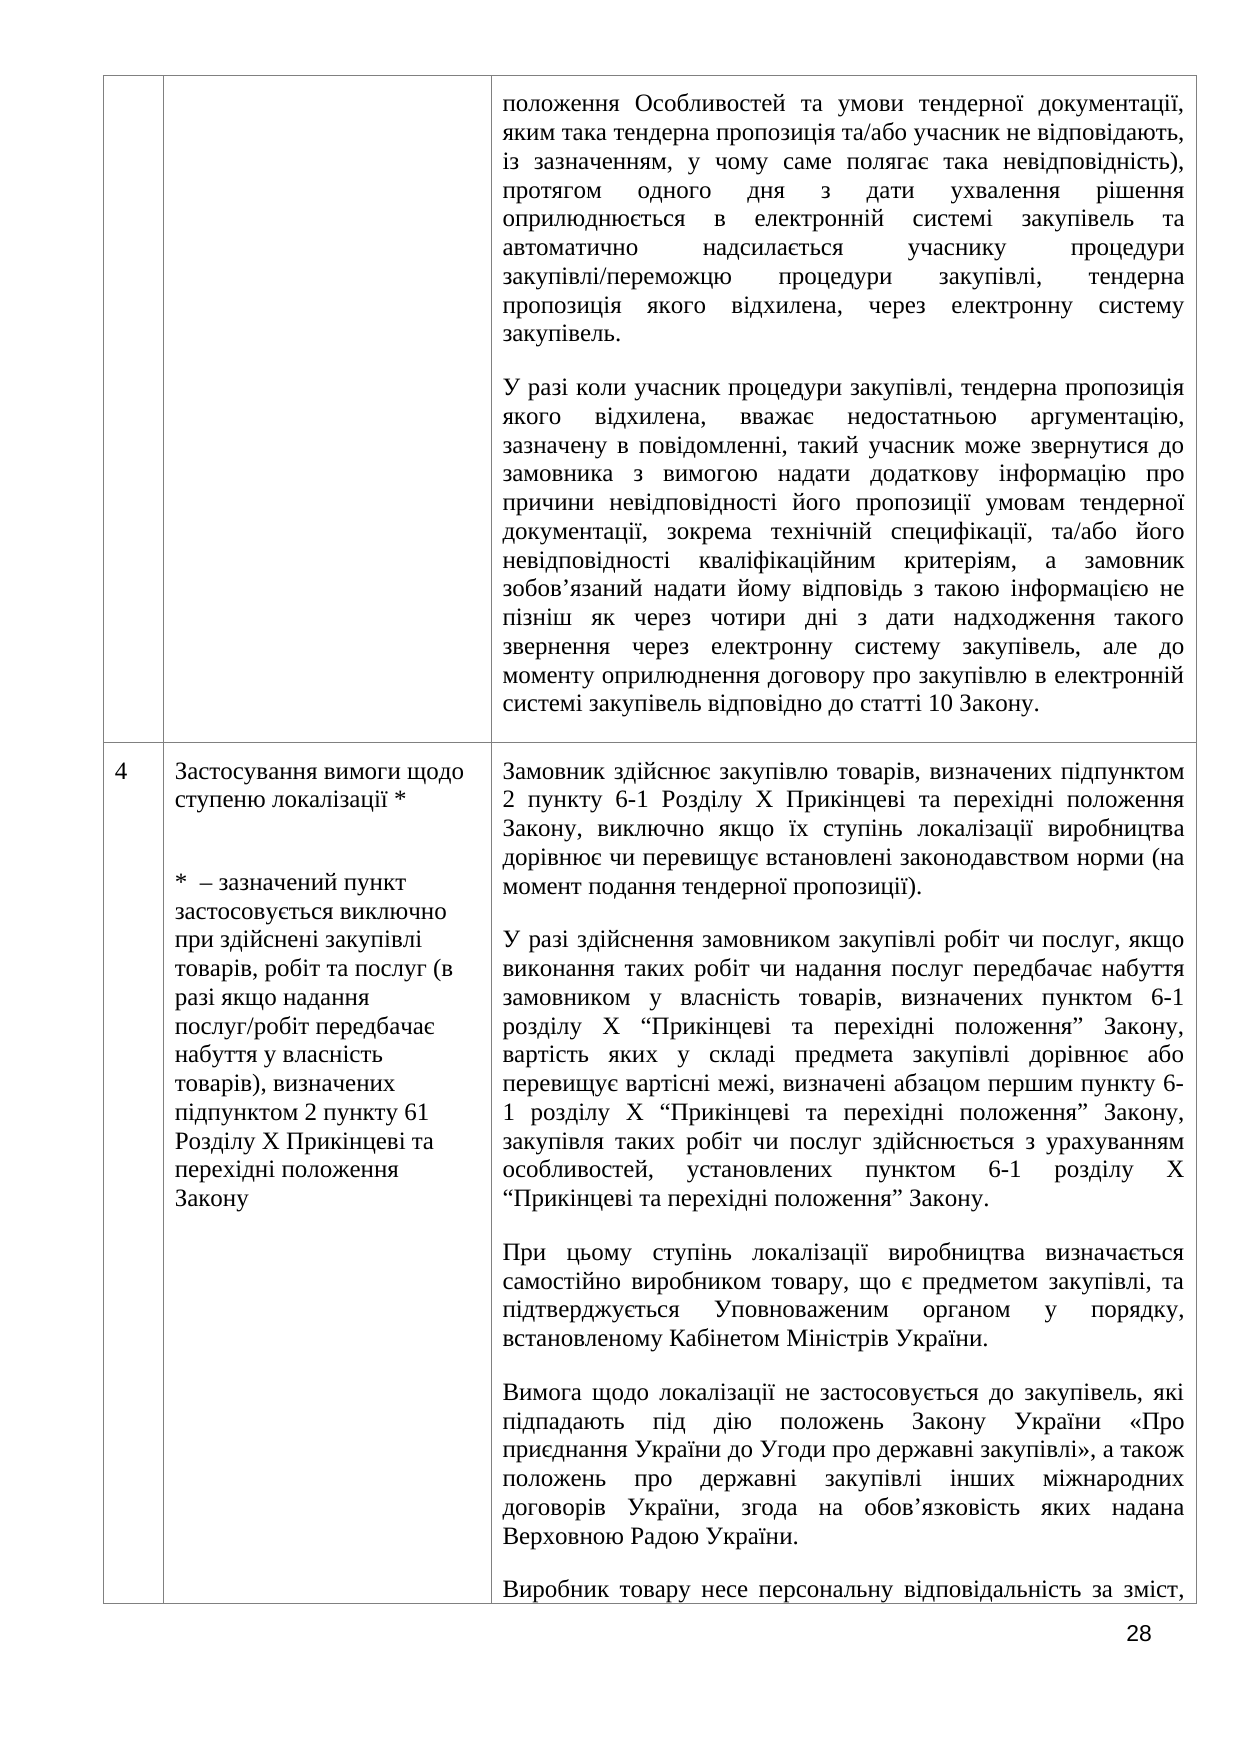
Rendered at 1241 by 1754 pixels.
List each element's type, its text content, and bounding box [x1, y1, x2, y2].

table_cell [164, 743, 491, 1603]
table_cell 3 [104, 76, 163, 742]
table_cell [492, 76, 1196, 742]
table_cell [164, 76, 491, 742]
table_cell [492, 743, 1196, 1603]
table_cell 4 [104, 743, 163, 1603]
